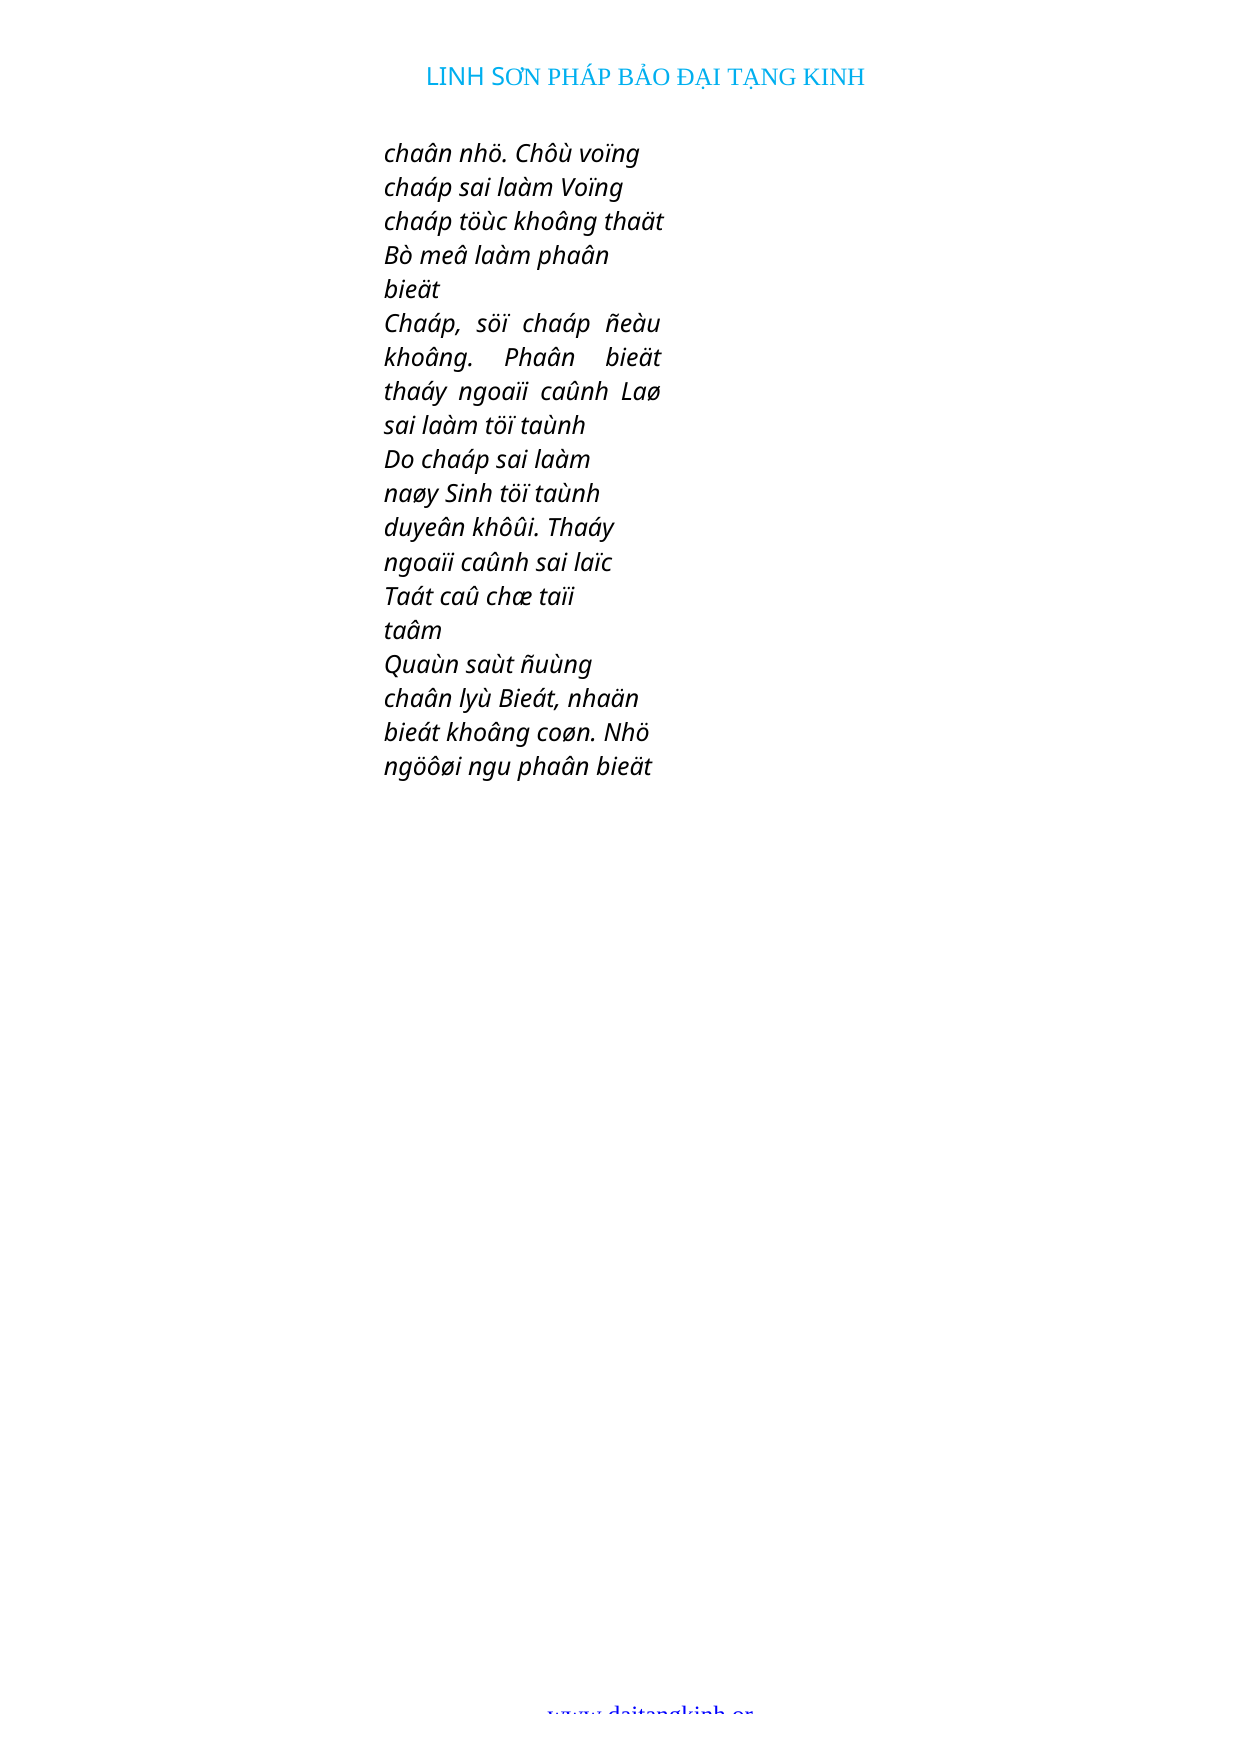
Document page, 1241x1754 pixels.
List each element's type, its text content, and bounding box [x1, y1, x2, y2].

text Do chaáp sai laàm naøy Sinh töï taùnh duyeân khôûi. Thaáy ngoaïi caûnh sai laïc Taát caû chæ taïi taâm [384, 442, 638, 646]
text Quaùn saùt ñuùng chaân lyù Bieát, nhaän bieát khoâng coøn. Nhö ngöôøi ngu phaân bieät [384, 646, 658, 783]
text Chaáp, söï chaáp ñeàu khoâng. Phaân bieät thaáy ngoaïi caûnh Laø sai laàm töï taùnh [384, 306, 661, 442]
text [384, 135, 673, 306]
